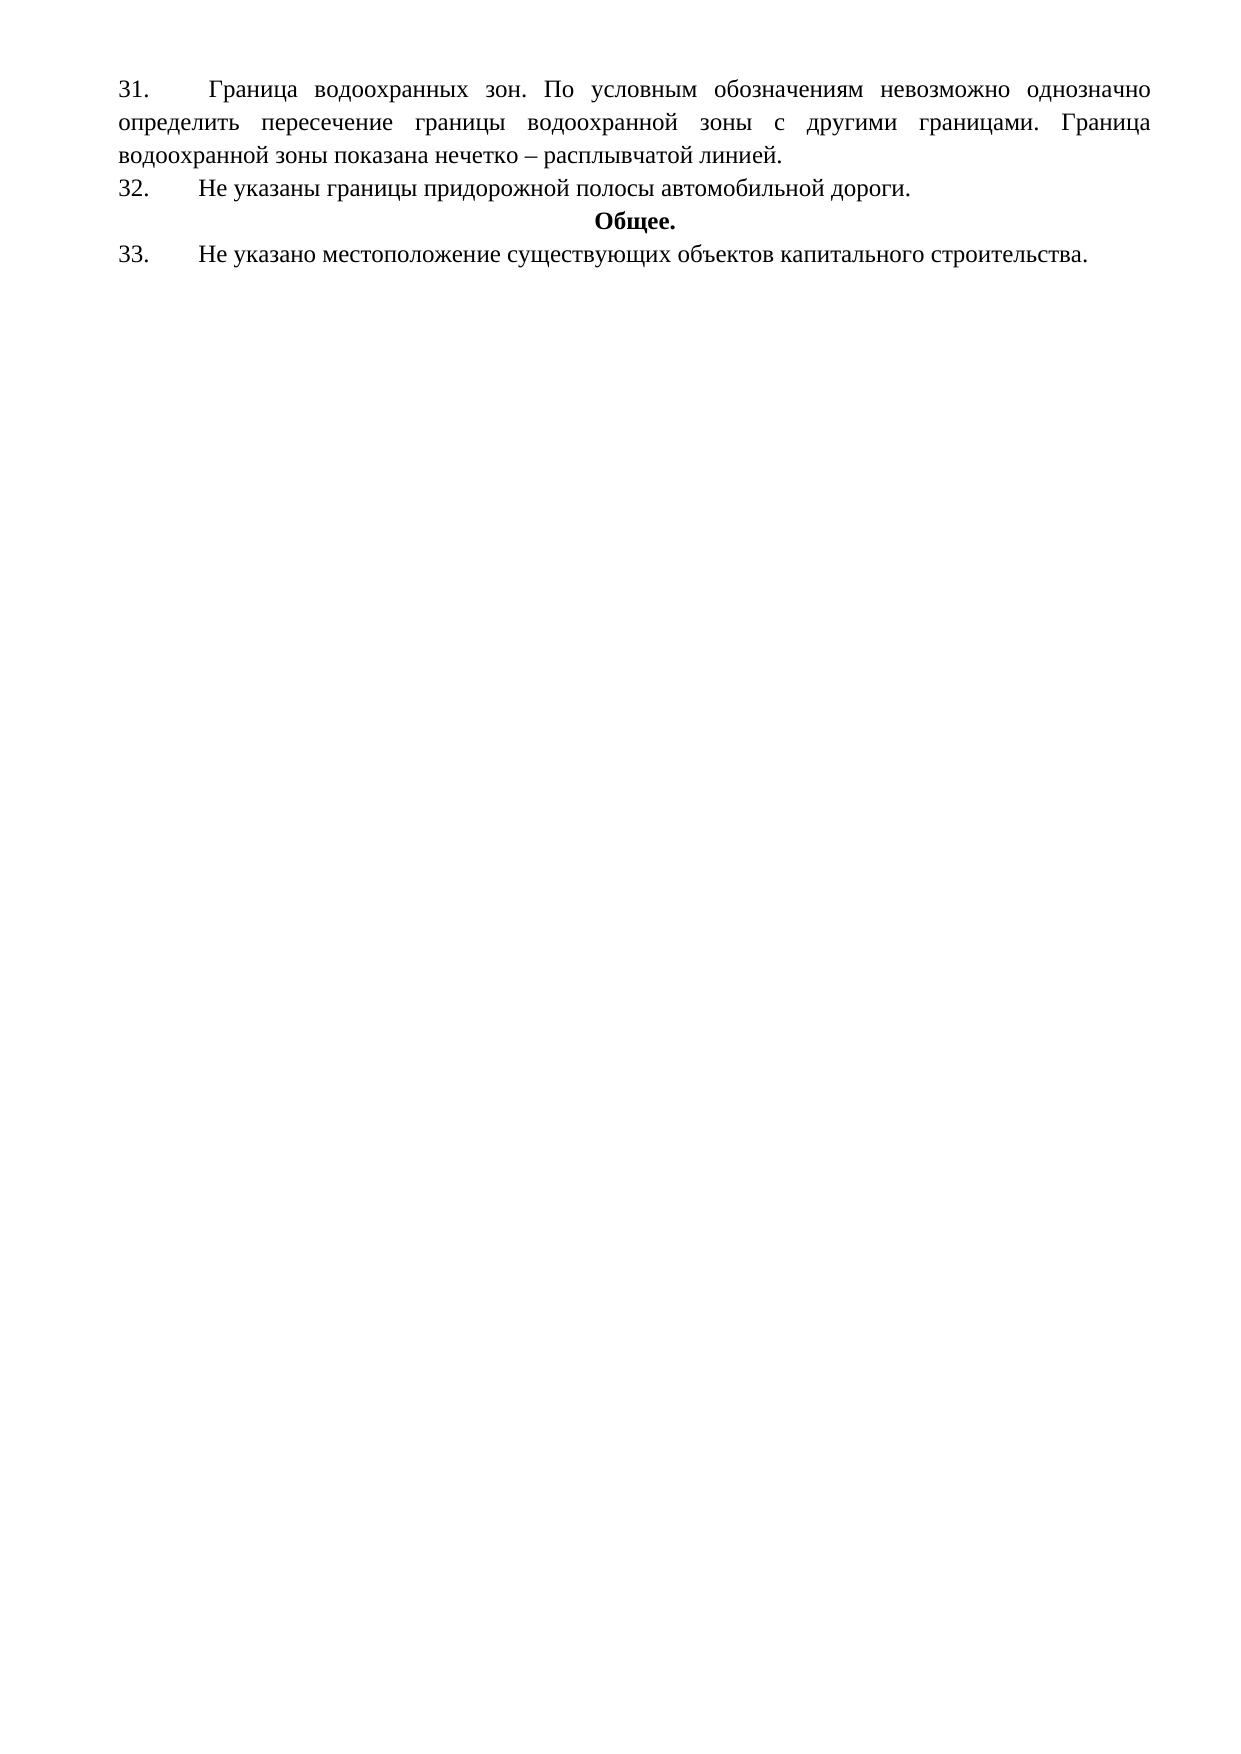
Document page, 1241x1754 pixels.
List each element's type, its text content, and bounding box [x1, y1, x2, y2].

list Общее. [118, 206, 1152, 235]
list Не указано местоположение существующих объектов капитального строительства. [118, 239, 1152, 268]
list Граница водоохранных зон. По условным обозначениям невозможно однозначно определить пересечение границы водоохранной зоны с другими границами. Граница водоохранной зоны показана нечетко – расплывчатой линией. [118, 74, 1152, 169]
list Не указаны границы придорожной полосы автомобильной дороги. [118, 173, 1152, 202]
